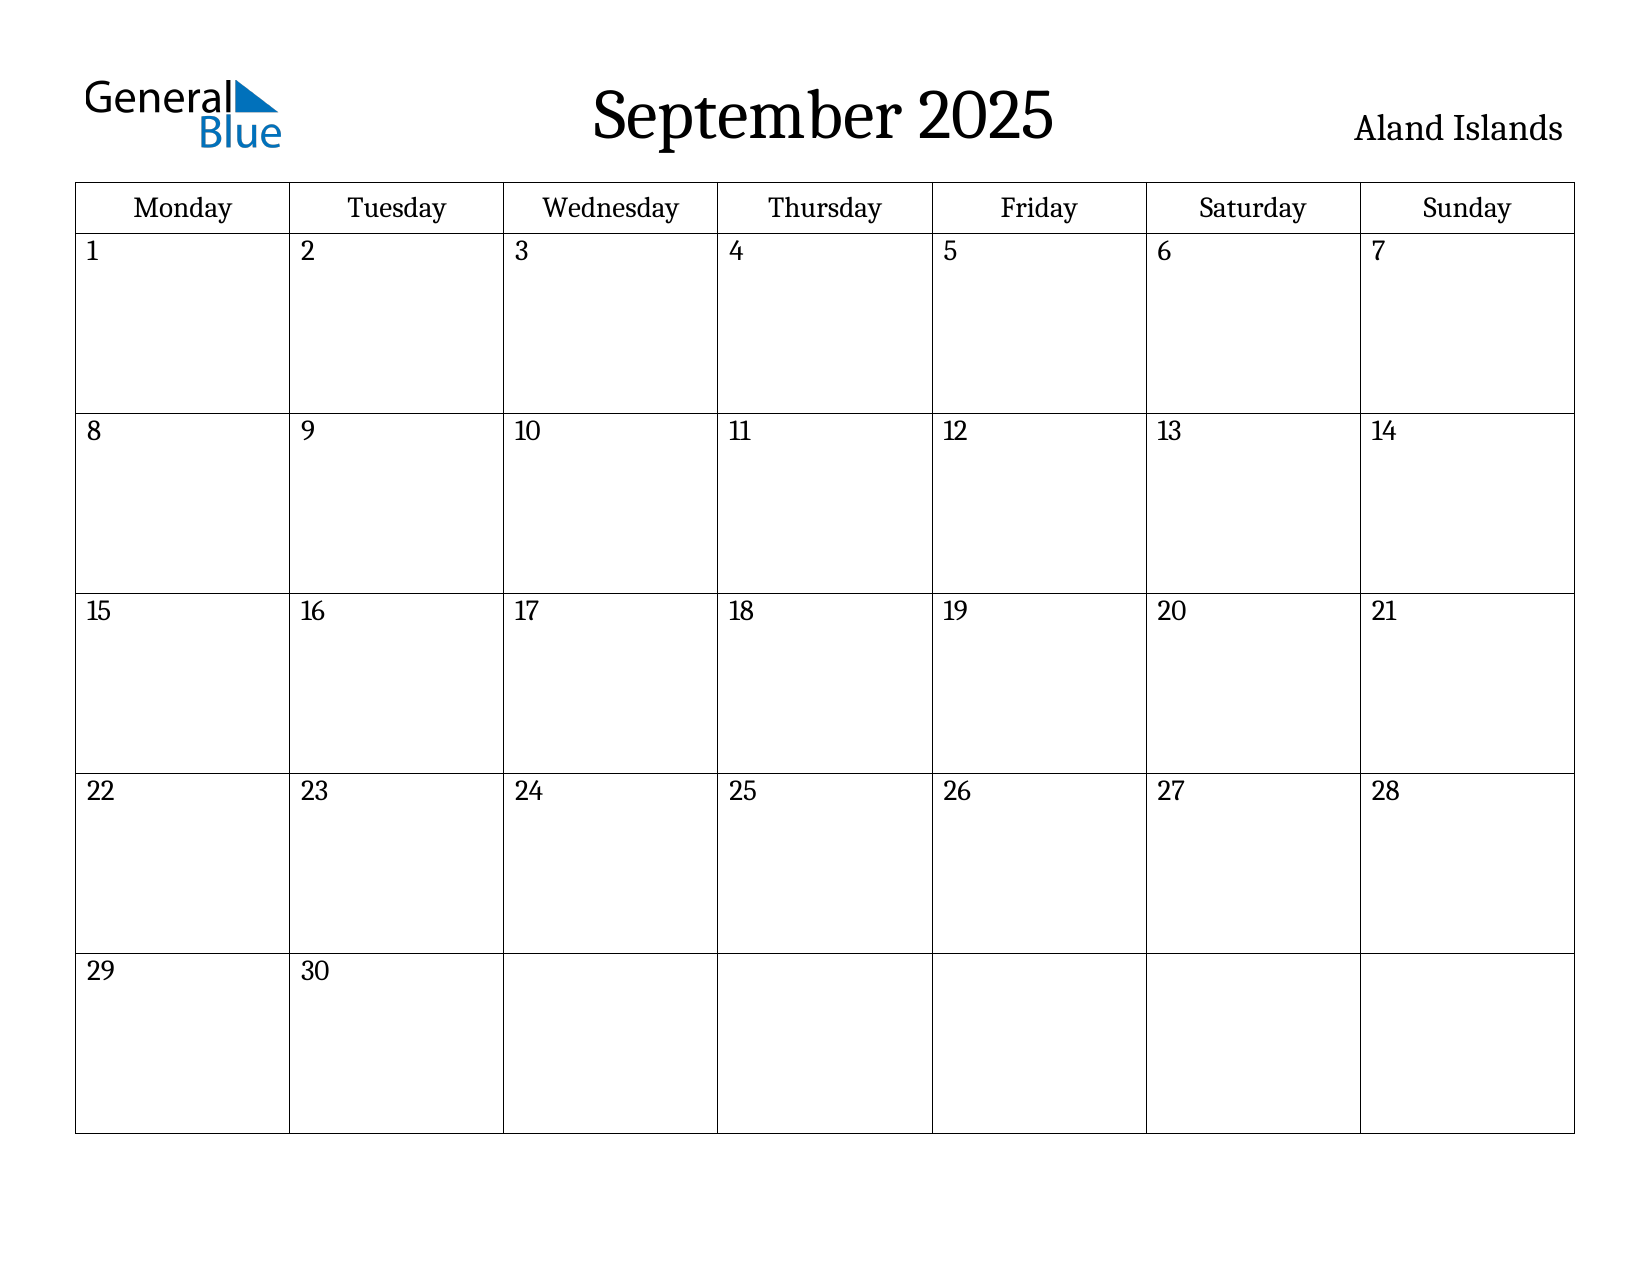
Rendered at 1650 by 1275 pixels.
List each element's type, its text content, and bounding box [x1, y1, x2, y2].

table_cell [1147, 808, 1360, 953]
table_cell [290, 627, 503, 773]
table_cell [1147, 988, 1360, 1133]
table_cell [76, 808, 289, 953]
table_cell Sunday [1361, 183, 1574, 233]
table_cell 15 [76, 594, 289, 627]
table_cell [933, 267, 1146, 413]
table_cell 3 [504, 234, 717, 267]
table_cell [76, 267, 289, 413]
table_cell 12 [933, 414, 1146, 447]
table_cell [1147, 448, 1360, 593]
table_cell [933, 448, 1146, 593]
table_cell 17 [504, 594, 717, 627]
table_cell 6 [1147, 234, 1360, 267]
table_cell [933, 808, 1146, 953]
table_cell 19 [933, 594, 1146, 627]
table_cell 28 [1361, 774, 1574, 807]
table_cell [718, 448, 932, 593]
table_cell [1361, 448, 1574, 593]
table_cell [718, 627, 932, 773]
table_cell [504, 988, 717, 1133]
table_cell 13 [1147, 414, 1360, 447]
table_cell 21 [1361, 594, 1574, 627]
table_cell 1 [76, 234, 289, 267]
table_cell [290, 448, 503, 593]
table_cell 20 [1147, 594, 1360, 627]
table_cell [1361, 954, 1574, 987]
table_cell [290, 988, 503, 1133]
table_cell 16 [290, 594, 503, 627]
table_cell Wednesday [504, 183, 717, 233]
table_header September 2025 [504, 75, 1146, 182]
table_cell 10 [504, 414, 717, 447]
table_cell [1361, 808, 1574, 953]
table_cell 8 [76, 414, 289, 447]
table_cell 24 [504, 774, 717, 807]
table_cell [718, 988, 932, 1133]
table_cell 7 [1361, 234, 1574, 267]
table_cell 14 [1361, 414, 1574, 447]
table_cell [933, 954, 1146, 987]
picture [86, 80, 281, 148]
table_cell [76, 627, 289, 773]
table_cell [1147, 627, 1360, 773]
table_cell [1361, 267, 1574, 413]
table_cell [933, 988, 1146, 1133]
table_cell [718, 267, 932, 413]
table_header Aland Islands [1146, 75, 1574, 182]
table_cell 22 [76, 774, 289, 807]
table_cell [76, 448, 289, 593]
table_cell [933, 627, 1146, 773]
table_cell 23 [290, 774, 503, 807]
table_cell 18 [718, 594, 932, 627]
table_cell 26 [933, 774, 1146, 807]
table_cell 11 [718, 414, 932, 447]
table_cell 25 [718, 774, 932, 807]
table_header [76, 75, 503, 182]
table_cell [504, 627, 717, 773]
table_cell 9 [290, 414, 503, 447]
table_cell 27 [1147, 774, 1360, 807]
table_cell [504, 954, 717, 987]
table_cell [718, 954, 932, 987]
table_cell Friday [933, 183, 1146, 233]
table_cell 30 [290, 954, 503, 987]
table_cell Thursday [718, 183, 932, 233]
table_cell [1361, 627, 1574, 773]
table_cell 29 [76, 954, 289, 987]
table_cell Monday [76, 183, 289, 233]
table_cell 5 [933, 234, 1146, 267]
table_cell [290, 267, 503, 413]
table_cell [504, 448, 717, 593]
table_cell [1147, 954, 1360, 987]
table_cell 4 [718, 234, 932, 267]
table_cell 2 [290, 234, 503, 267]
table_cell [718, 808, 932, 953]
table_cell [1147, 267, 1360, 413]
table_cell [290, 808, 503, 953]
table_cell [504, 267, 717, 413]
table_cell [504, 808, 717, 953]
table_cell Tuesday [290, 183, 503, 233]
table_cell [76, 988, 289, 1133]
table_cell Saturday [1147, 183, 1360, 233]
table_cell [1361, 988, 1574, 1133]
